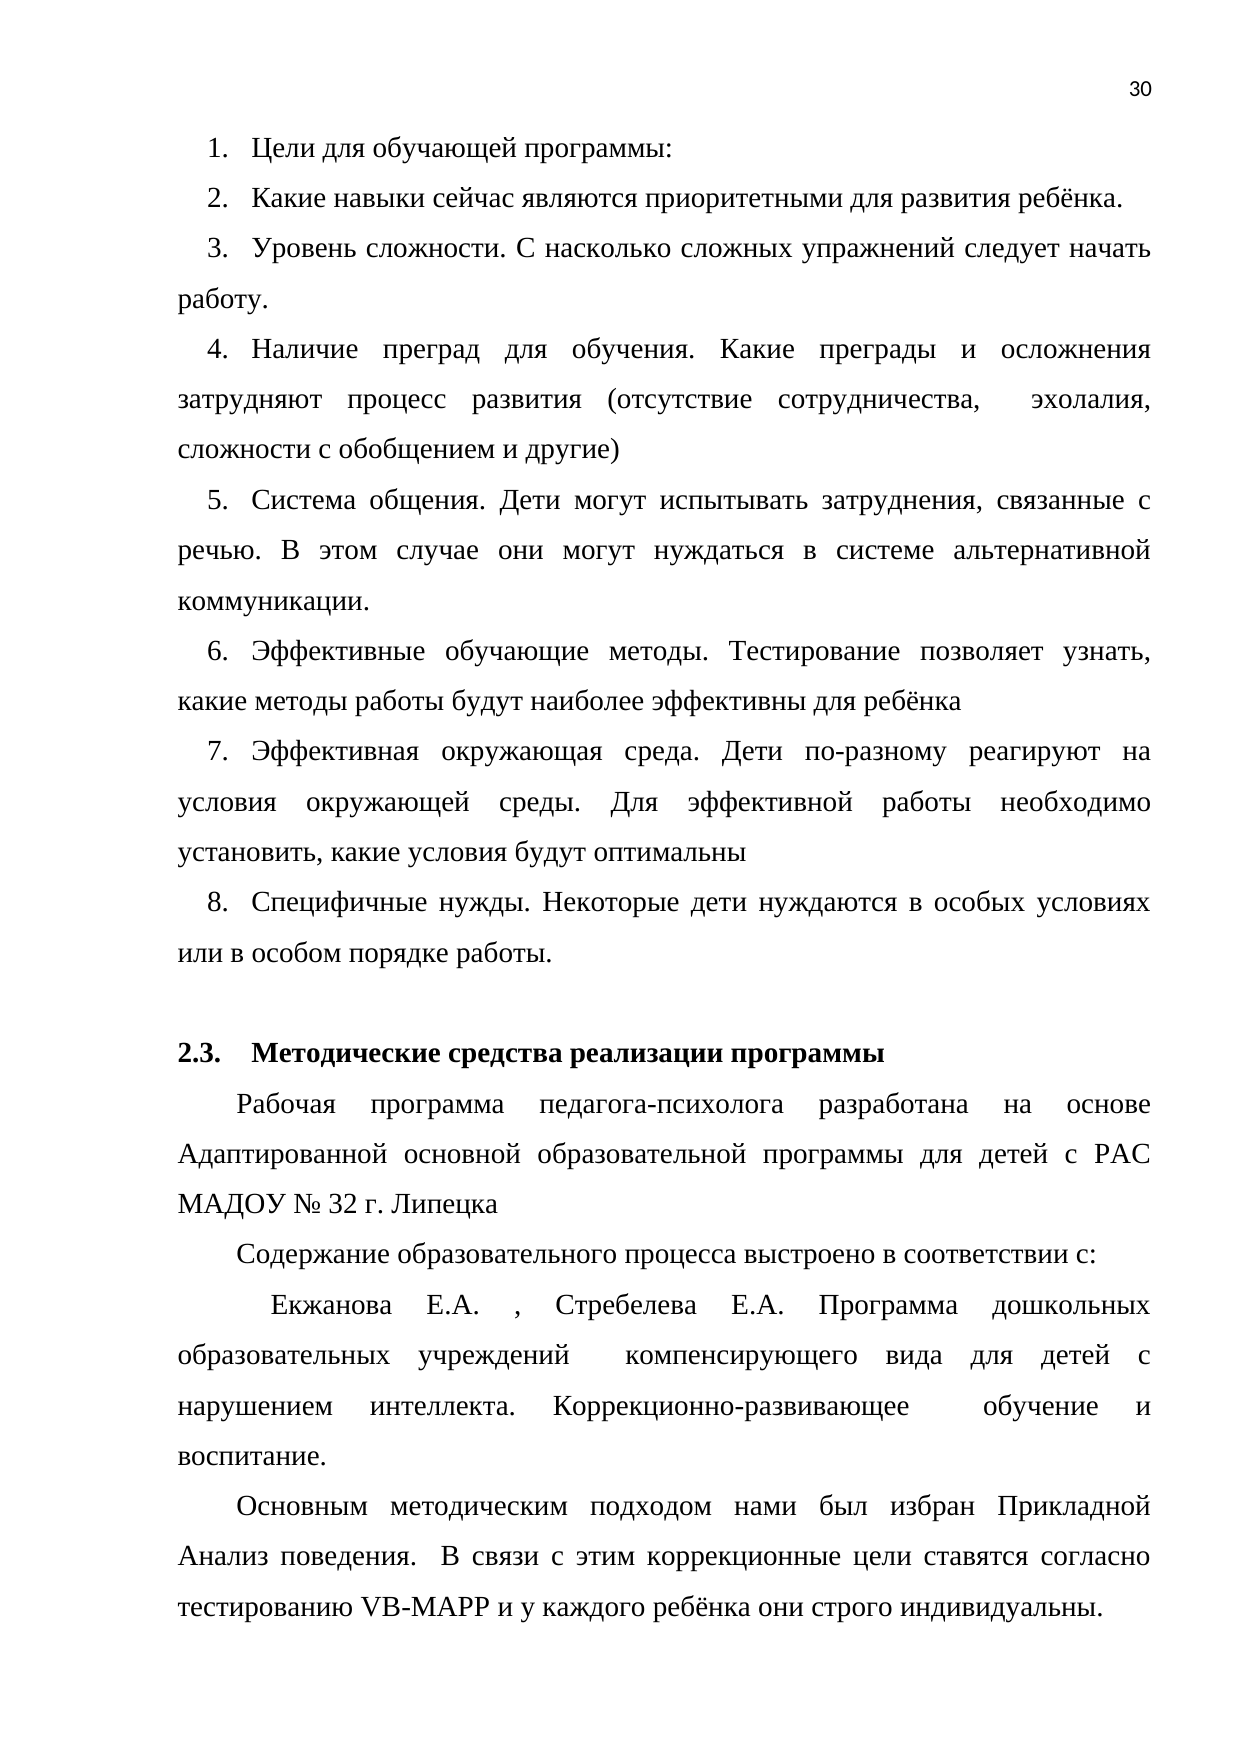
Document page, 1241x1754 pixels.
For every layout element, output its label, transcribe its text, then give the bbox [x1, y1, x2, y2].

list Уровень сложности. С насколько сложных упражнений следует начать работу. [177, 230, 1152, 314]
list Эффективные обучающие методы. Тестирование позволяет узнать, какие методы работы будут наиболее эффективны для ребёнка [177, 633, 1152, 717]
text Содержание образовательного процесса выстроено в соответствии с: [177, 1237, 1152, 1270]
text Екжанова Е.А. , Стребелева Е.А. Программа дошкольных образовательных учреждений компенсирующего вида для детей с нарушением интеллекта. Коррекционно-развивающее обучение и воспитание. [177, 1287, 1152, 1471]
list Специфичные нужды. Некоторые дети нуждаются в особых условиях или в особом порядке работы. [177, 884, 1152, 968]
list Какие навыки сейчас являются приоритетными для развития ребёнка. [177, 180, 1167, 214]
text 2.3. Методические средства реализации программы [177, 1035, 1152, 1069]
list Эффективная окружающая среда. Дети по-разному реагируют на условия окружающей среды. Для эффективной работы необходимо установить, какие условия будут оптимальны [177, 733, 1152, 868]
list Наличие преград для обучения. Какие преграды и осложнения затрудняют процесс развития (отсутствие сотрудничества, эхолалия, сложности с обобщением и другие) [177, 331, 1152, 465]
text Рабочая программа педагога-психолога разработана на основе Адаптированной основной образовательной программы для детей с РАС МАДОУ № 32 г. Липецка [177, 1086, 1152, 1220]
text Основным методическим подходом нами был избран Прикладной Анализ поведения. В связи с этим коррекционные цели ставятся согласно тестированию VB-MAPP и у каждого ребёнка они строго индивидуальны. [177, 1488, 1152, 1622]
list Система общения. Дети могут испытывать затруднения, связанные с речью. В этом случае они могут нуждаться в системе альтернативной коммуникации. [177, 482, 1152, 616]
list Цели для обучающей программы: [177, 130, 1152, 163]
